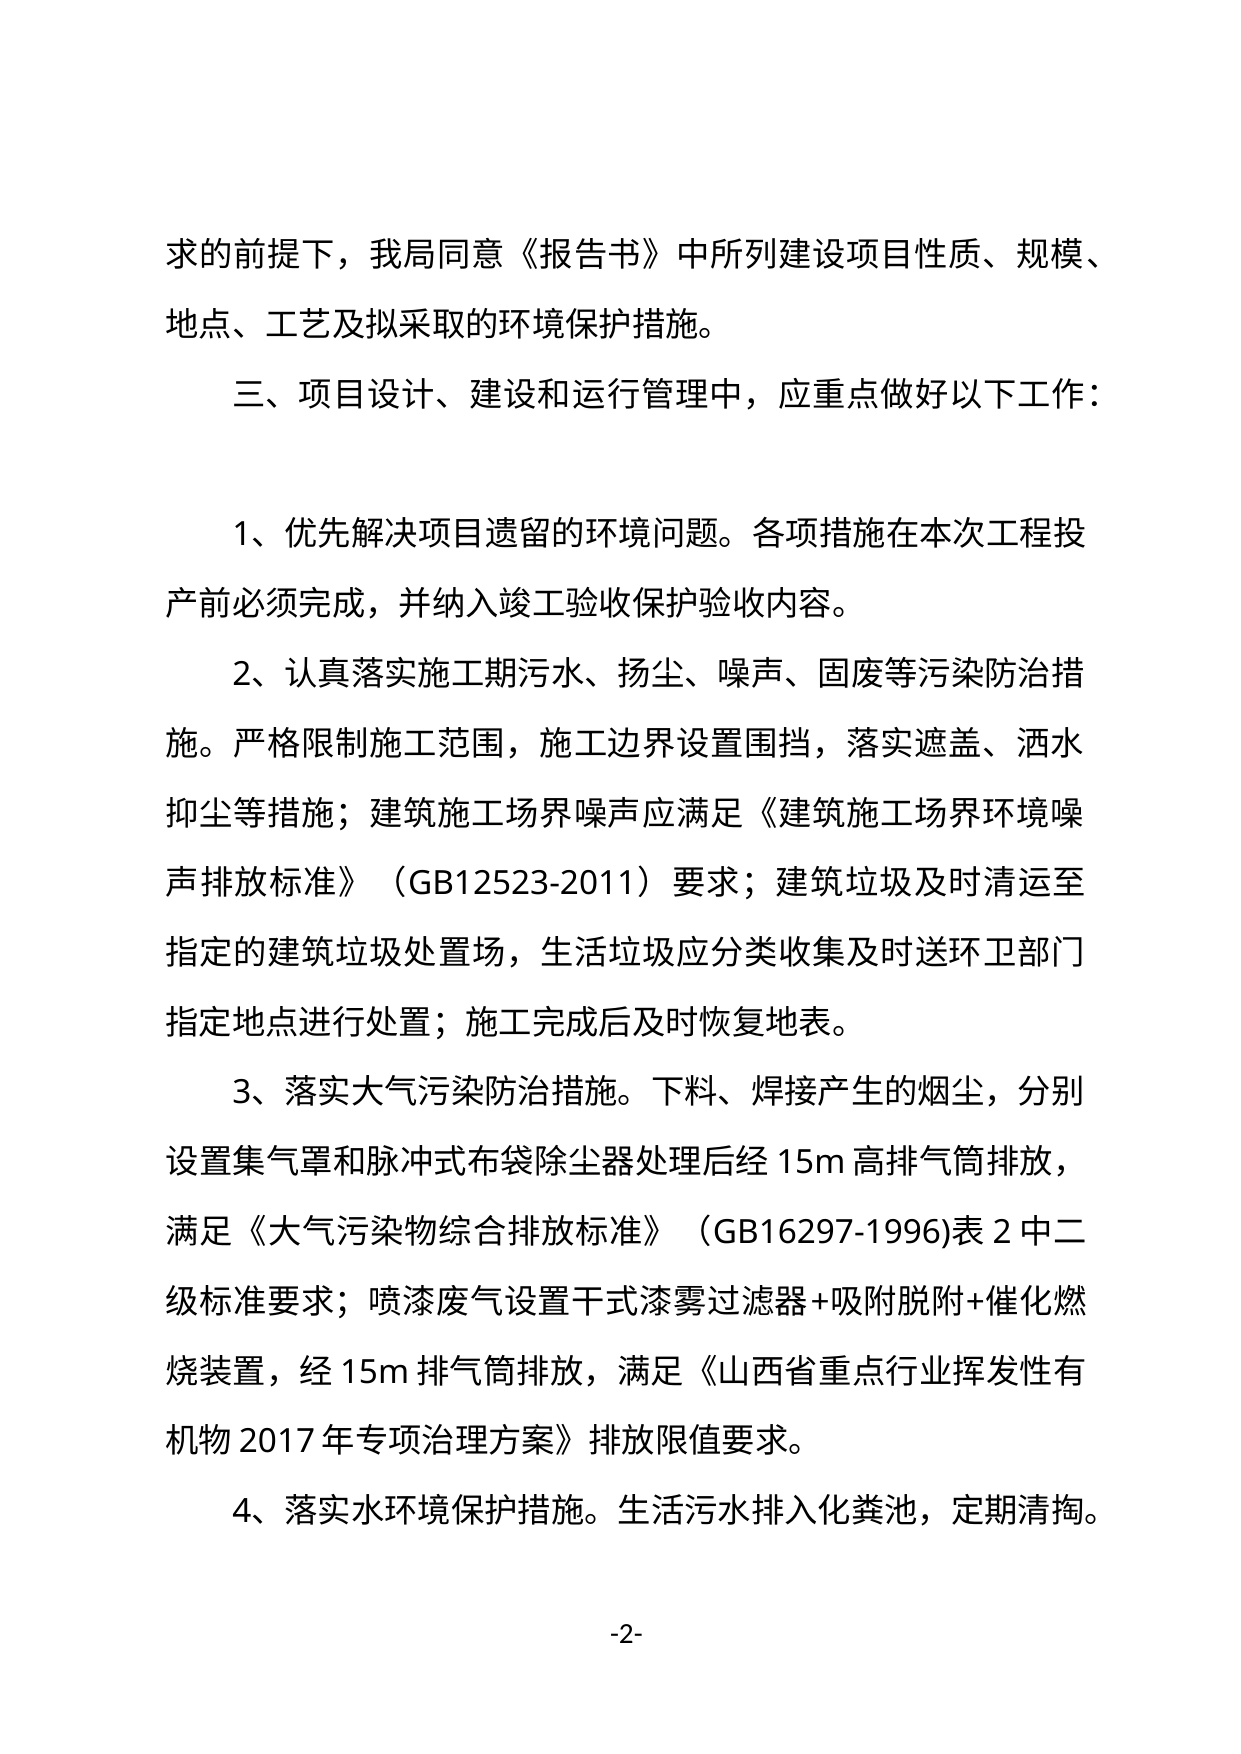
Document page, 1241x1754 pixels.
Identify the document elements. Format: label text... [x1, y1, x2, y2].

text 3、落实大气污染防治措施。下料、焊接产生的烟尘，分别设置集气罩和脉冲式布袋除尘器处理后经15m高排气筒排放，满足《大气污染物综合排放标准》（GB16297-1996)表2中二级标准要求；喷漆废气设置干式漆雾过滤器+吸附脱附+催化燃烧装置，经15m排气筒排放，满足《山西省重点行业挥发性有机物2017年专项治理方案》排放限值要求。 [165, 1055, 1087, 1473]
text 2、认真落实施工期污水、扬尘、噪声、固废等污染防治措施。严格限制施工范围，施工边界设置围挡，落实遮盖、洒水抑尘等措施；建筑施工场界噪声应满足《建筑施工场界环境噪声排放标准》（GB12523-2011）要求；建筑垃圾及时清运至指定的建筑垃圾处置场，生活垃圾应分类收集及时送环卫部门指定地点进行处置；施工完成后及时恢复地表。 [165, 636, 1087, 1055]
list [165, 217, 1087, 357]
text 4、落实水环境保护措施。生活污水排入化粪池，定期清掏。 [165, 1473, 1087, 1543]
list 项目设计、建设和运行管理中，应重点做好以下工作： [165, 357, 1087, 496]
list 优先解决项目遗留的环境问题。各项措施在本次工程投产前必须完成，并纳入竣工验收保护验收内容。 [165, 496, 1087, 636]
